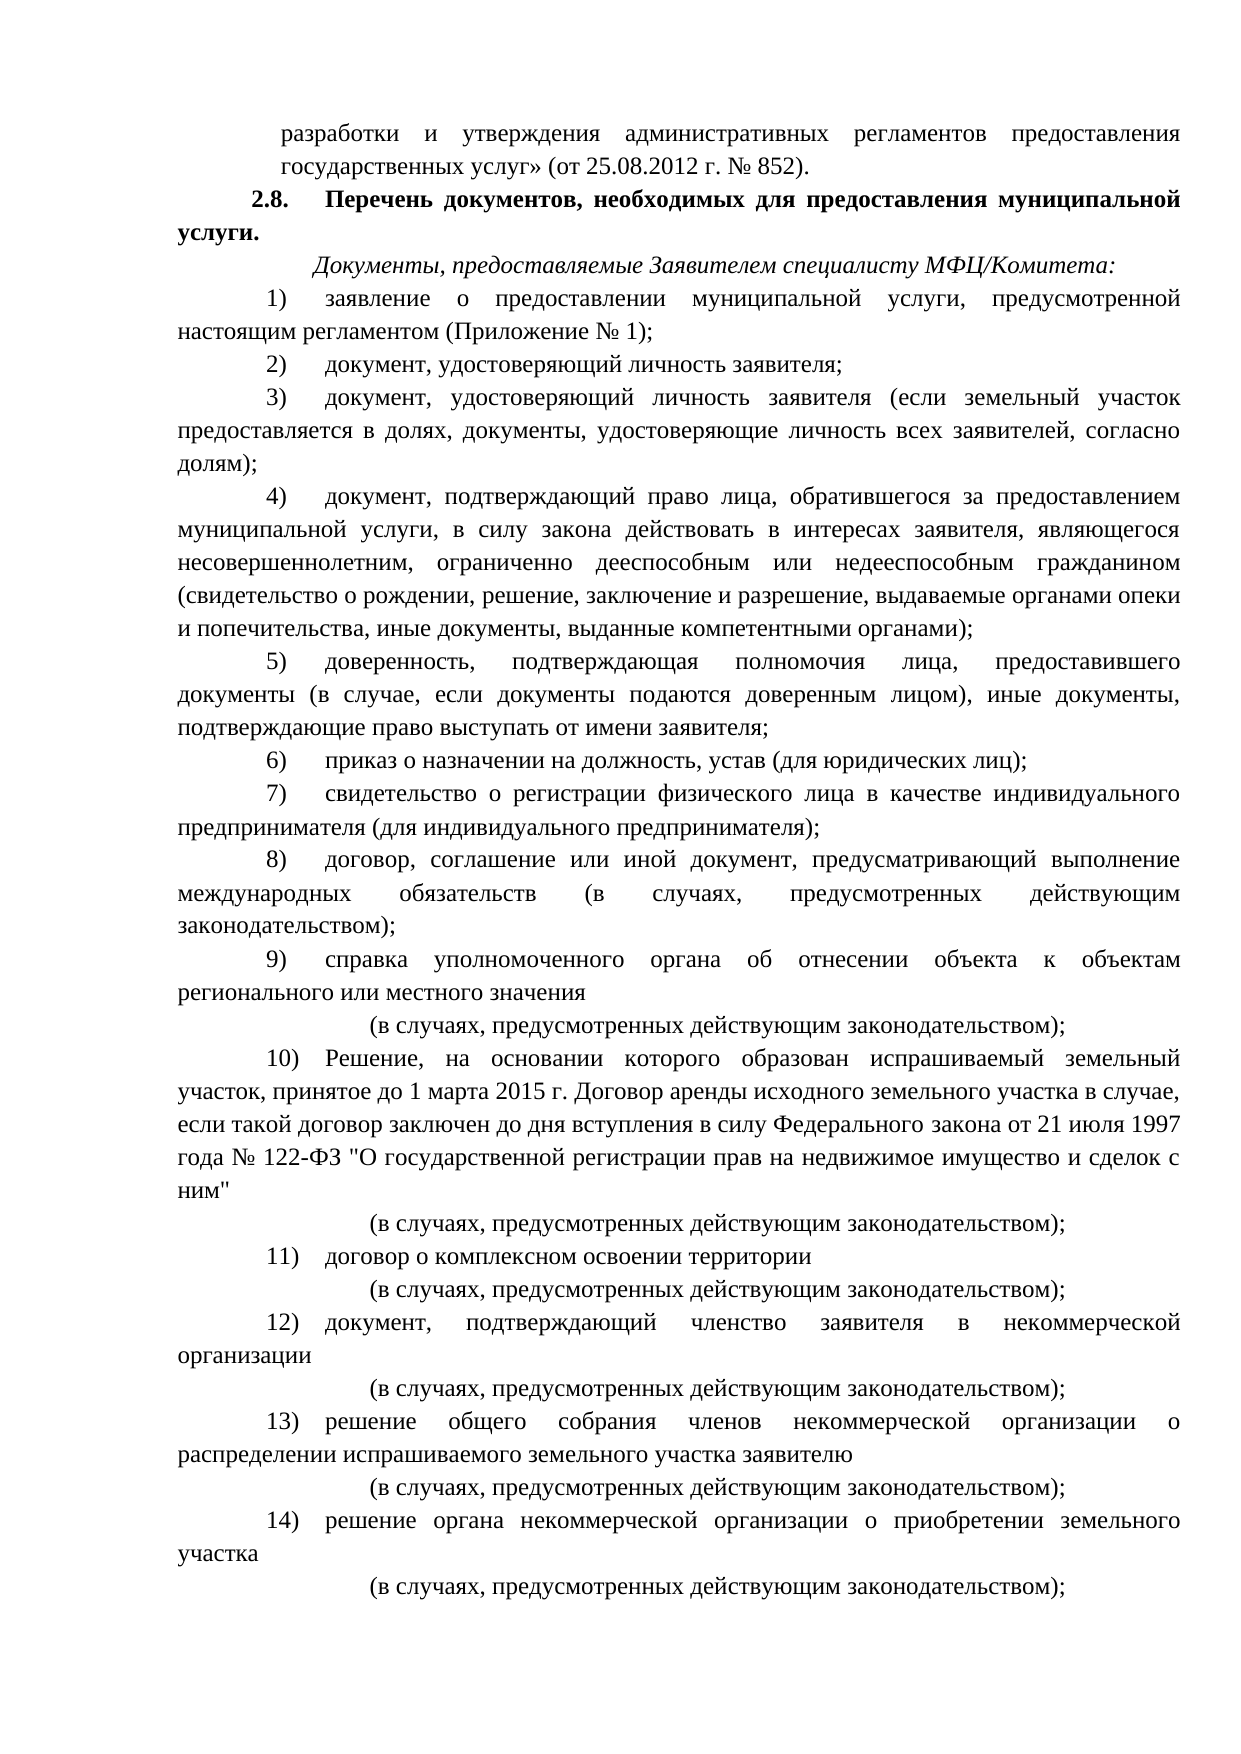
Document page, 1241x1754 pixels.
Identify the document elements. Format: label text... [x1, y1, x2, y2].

list документ, удостоверяющий личность заявителя; [177, 349, 1181, 378]
list договор о комплексном освоении территории [177, 1241, 1181, 1269]
list заявление о предоставлении муниципальной услуги, предусмотренной настоящим регламентом (Приложение № 1); [177, 283, 1181, 345]
list свидетельство о регистрации физического лица в качестве индивидуального предпринимателя (для индивидуального предпринимателя); [177, 778, 1181, 840]
list договор, соглашение или иной документ, предусматривающий выполнение международных обязательств (в случаях, предусмотренных действующим законодательством); [177, 844, 1181, 939]
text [281, 1472, 1181, 1501]
text 2.8. Перечень документов, необходимых для предоставления муниципальной услуги. [177, 184, 1181, 246]
list Решение, на основании которого образован испрашиваемый земельный участок, принятое до 1 марта 2015 г. Договор аренды исходного земельного участка в случае, если такой договор заключен до дня вступления в силу Федерального закона от 21 июля 1997 года № 122-ФЗ "О государственной регистрации прав на недвижимое имущество и сделок с ним" [177, 1043, 1181, 1203]
text Документы, предоставляемые Заявителем специалисту МФЦ/Комитета: [177, 250, 1181, 279]
list документ, подтверждающий членство заявителя в некоммерческой организации [177, 1307, 1181, 1369]
text (в случаях, предусмотренных действующим законодательством); [281, 1373, 1181, 1402]
list приказ о назначении на должность, устав (для юридических лиц); [177, 746, 1181, 774]
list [281, 118, 1181, 180]
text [281, 1571, 1181, 1600]
text (в случаях, предусмотренных действующим законодательством); [281, 1208, 1181, 1237]
list справка уполномоченного органа об отнесении объекта к объектам регионального или местного значения [177, 944, 1181, 1005]
text (в случаях, предусмотренных действующим законодательством); [281, 1010, 1181, 1038]
list решение органа некоммерческой организации о приобретении земельного участка [177, 1505, 1181, 1567]
list решение общего собрания членов некоммерческой организации о распределении испрашиваемого земельного участка заявителю [177, 1406, 1181, 1468]
list доверенность, подтверждающая полномочия лица, предоставившего документы (в случае, если документы подаются доверенным лицом), иные документы, подтверждающие право выступать от имени заявителя; [177, 646, 1181, 741]
list документ, подтверждающий право лица, обратившегося за предоставлением муниципальной услуги, в силу закона действовать в интересах заявителя, являющегося несовершеннолетним, ограниченно дееспособным или недееспособным гражданином (свидетельство о рождении, решение, заключение и разрешение, выдаваемые органами опеки и попечительства, иные документы, выданные компетентными органами); [177, 481, 1181, 642]
text (в случаях, предусмотренных действующим законодательством); [281, 1274, 1181, 1303]
list документ, удостоверяющий личность заявителя (если земельный участок предоставляется в долях, документы, удостоверяющие личность всех заявителей, согласно долям); [177, 382, 1181, 477]
